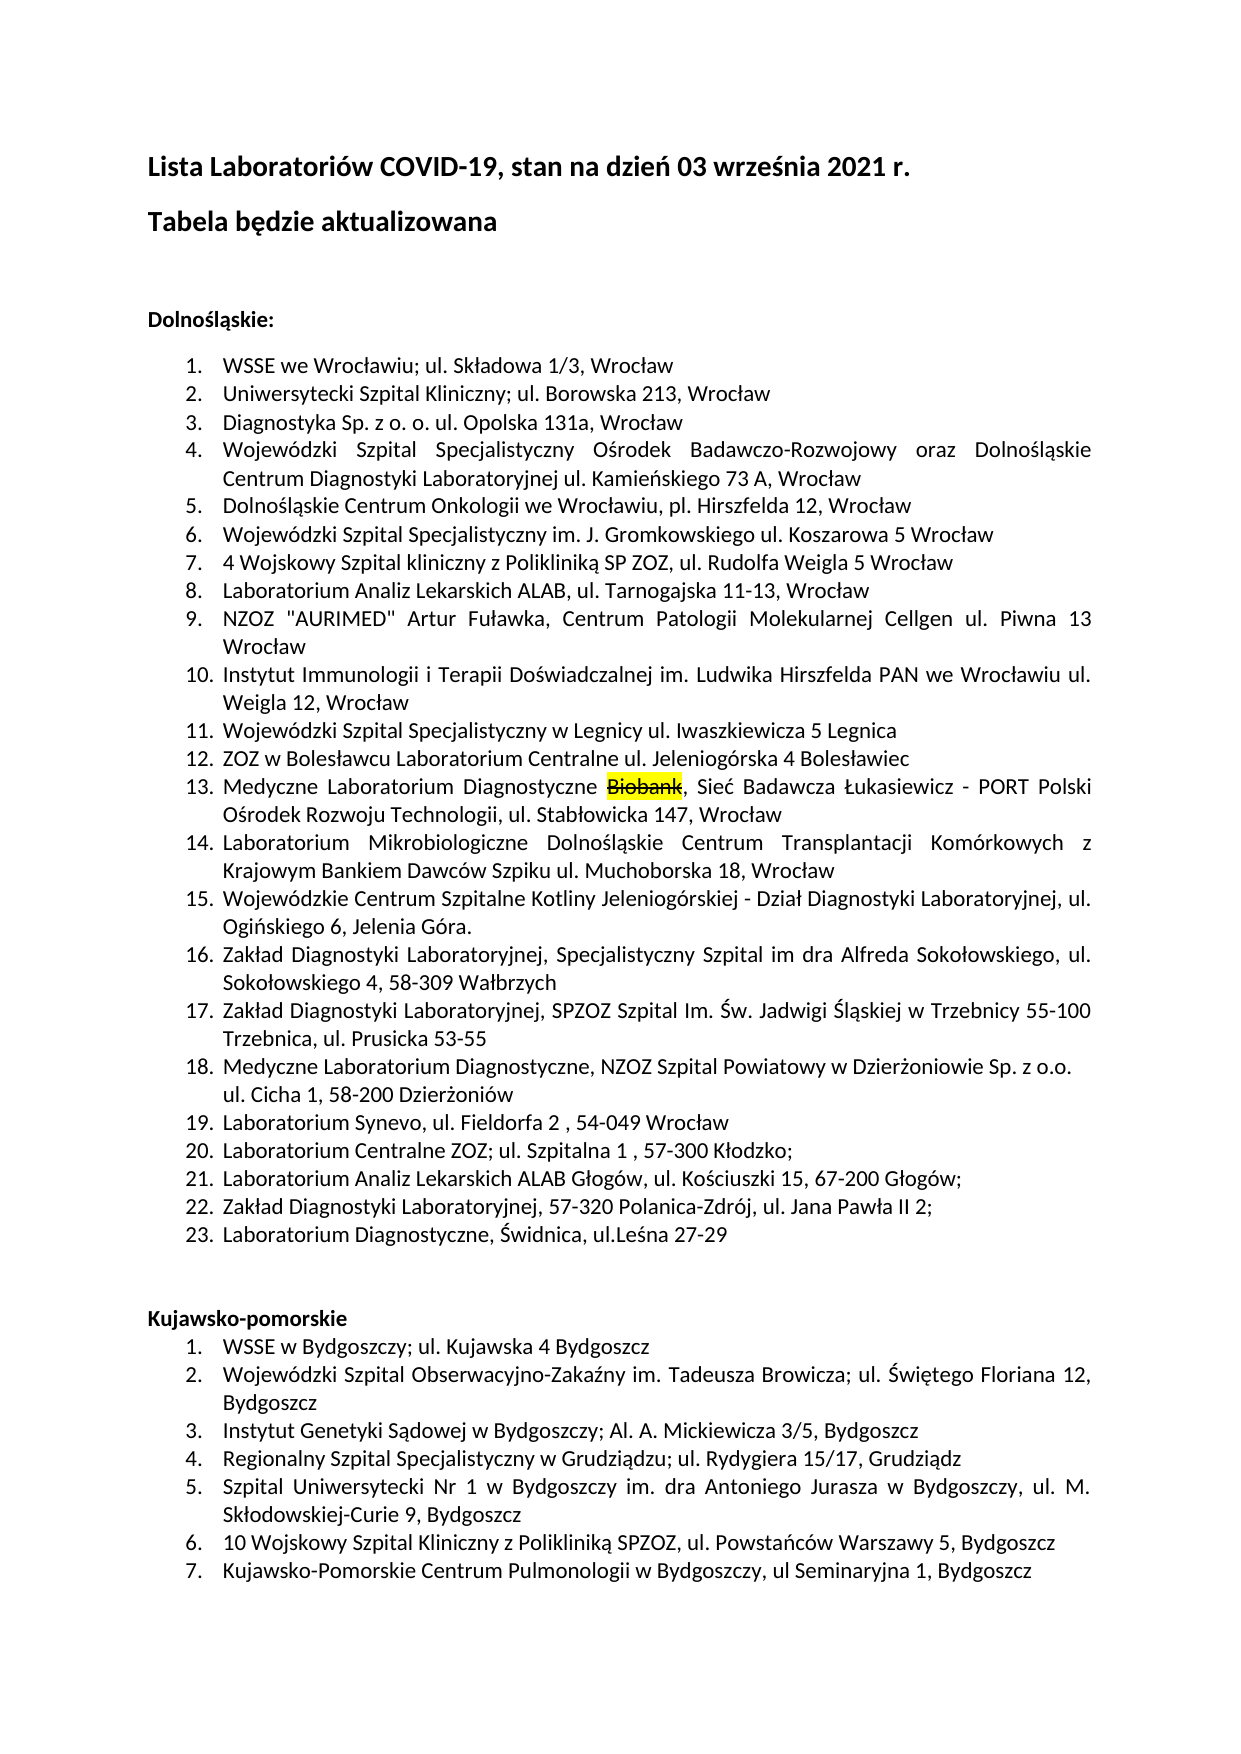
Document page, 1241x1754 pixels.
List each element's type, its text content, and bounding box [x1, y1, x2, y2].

list Laboratorium Synevo, ul. Fieldorfa 2 , 54-049 Wrocław [185, 1108, 1093, 1136]
list Laboratorium Analiz Lekarskich ALAB, ul. Tarnogajska 11-13, Wrocław [185, 576, 1093, 604]
list Diagnostyka Sp. z o. o. ul. Opolska 131a, Wrocław [185, 408, 1093, 436]
list Zakład Diagnostyki Laboratoryjnej, 57-320 Polanica-Zdrój, ul. Jana Pawła II 2; [185, 1192, 1093, 1220]
list WSSE w Bydgoszczy; ul. Kujawska 4 Bydgoszcz [185, 1332, 1093, 1360]
list Dolnośląskie Centrum Onkologii we Wrocławiu, pl. Hirszfelda 12, Wrocław [185, 492, 1093, 520]
list Kujawsko-Pomorskie Centrum Pulmonologii w Bydgoszczy, ul Seminaryjna 1, Bydgoszcz [185, 1556, 1093, 1584]
list Laboratorium Mikrobiologiczne Dolnośląskie Centrum Transplantacji Komórkowych z Krajowym Bankiem Dawców Szpiku ul. Muchoborska 18, Wrocław [185, 828, 1093, 884]
list 4 Wojskowy Szpital kliniczny z Polikliniką SP ZOZ, ul. Rudolfa Weigla 5 Wrocław [185, 548, 1093, 576]
list Laboratorium Centralne ZOZ; ul. Szpitalna 1 , 57-300 Kłodzko; [185, 1136, 1093, 1164]
list 10 Wojskowy Szpital Kliniczny z Polikliniką SPZOZ, ul. Powstańców Warszawy 5, Bydgoszcz [185, 1528, 1093, 1556]
list Laboratorium Diagnostyczne, Świdnica, ul.Leśna 27-29 [185, 1220, 1093, 1248]
list Wojewódzki Szpital Obserwacyjno-Zakaźny im. Tadeusza Browicza; ul. Świętego Floriana 12, Bydgoszcz [185, 1360, 1093, 1416]
list NZOZ "AURIMED" Artur Fuławka, Centrum Patologii Molekularnej Cellgen ul. Piwna 13 Wrocław [185, 604, 1093, 660]
list Szpital Uniwersytecki Nr 1 w Bydgoszczy im. dra Antoniego Jurasza w Bydgoszczy, ul. M. Skłodowskiej-Curie 9, Bydgoszcz [185, 1472, 1093, 1528]
list Wojewódzki Szpital Specjalistyczny im. J. Gromkowskiego ul. Koszarowa 5 Wrocław [185, 520, 1093, 548]
text Dolnośląskie: [148, 305, 1093, 333]
list ZOZ w Bolesławcu Laboratorium Centralne ul. Jeleniogórska 4 Bolesławiec [185, 744, 1093, 772]
text Tabela będzie aktualizowana [148, 203, 1093, 238]
list Medyczne Laboratorium Diagnostyczne Biobank, Sieć Badawcza Łukasiewicz - PORT Polski Ośrodek Rozwoju Technologii, ul. Stabłowicka 147, Wrocław [185, 772, 1093, 828]
text Kujawsko-pomorskie [148, 1304, 1093, 1332]
list Zakład Diagnostyki Laboratoryjnej, SPZOZ Szpital Im. Św. Jadwigi Śląskiej w Trzebnicy 55-100 Trzebnica, ul. Prusicka 53-55 [185, 996, 1093, 1052]
list Instytut Immunologii i Terapii Doświadczalnej im. Ludwika Hirszfelda PAN we Wrocławiu ul. Weigla 12, Wrocław [185, 660, 1093, 716]
list ul. Cicha 1, 58-200 Dzierżoniów [223, 1080, 1093, 1108]
list Zakład Diagnostyki Laboratoryjnej, Specjalistyczny Szpital im dra Alfreda Sokołowskiego, ul. Sokołowskiego 4, 58-309 Wałbrzych [185, 940, 1093, 996]
list Laboratorium Analiz Lekarskich ALAB Głogów, ul. Kościuszki 15, 67-200 Głogów; [185, 1164, 1093, 1192]
list Uniwersytecki Szpital Kliniczny; ul. Borowska 213, Wrocław [185, 379, 1093, 408]
text Lista Laboratoriów COVID-19, stan na dzień 03 września 2021 r. [148, 148, 1093, 183]
list Wojewódzkie Centrum Szpitalne Kotliny Jeleniogórskiej - Dział Diagnostyki Laboratoryjnej, ul. Ogińskiego 6, Jelenia Góra. [185, 884, 1093, 940]
list Regionalny Szpital Specjalistyczny w Grudziądzu; ul. Rydygiera 15/17, Grudziądz [185, 1444, 1093, 1472]
list Instytut Genetyki Sądowej w Bydgoszczy; Al. A. Mickiewicza 3/5, Bydgoszcz [185, 1416, 1093, 1444]
list Medyczne Laboratorium Diagnostyczne, NZOZ Szpital Powiatowy w Dzierżoniowie Sp. z o.o. [185, 1052, 1093, 1080]
list Wojewódzki Szpital Specjalistyczny Ośrodek Badawczo-Rozwojowy oraz Dolnośląskie Centrum Diagnostyki Laboratoryjnej ul. Kamieńskiego 73 A, Wrocław [185, 436, 1093, 492]
list WSSE we Wrocławiu; ul. Składowa 1/3, Wrocław [185, 352, 1093, 379]
list Wojewódzki Szpital Specjalistyczny w Legnicy ul. Iwaszkiewicza 5 Legnica [185, 716, 1093, 744]
